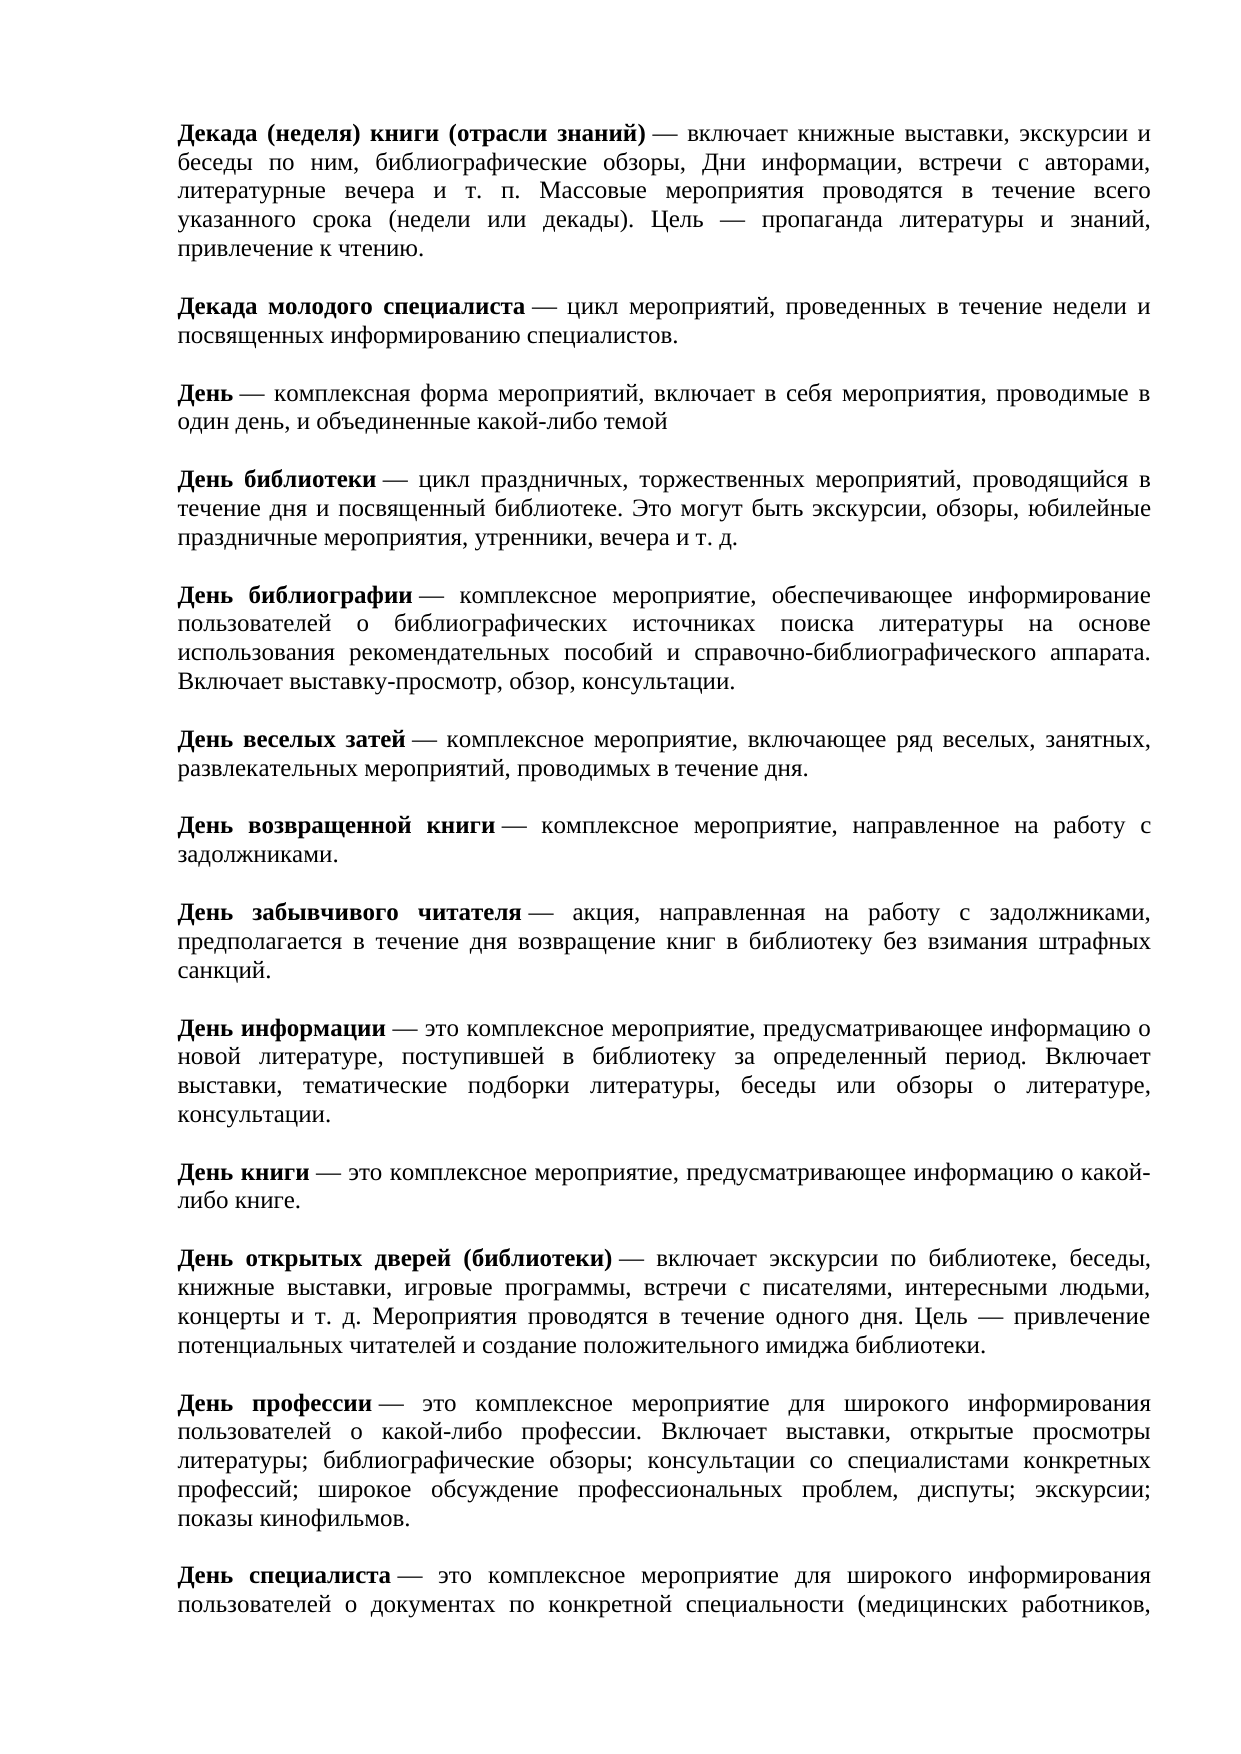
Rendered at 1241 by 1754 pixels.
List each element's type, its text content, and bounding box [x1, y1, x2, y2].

text День библиографии — комплексное мероприятие, обеспечивающее информирование пользователей о библиографических источниках поиска литературы на основе использования рекомендательных пособий и справочно-библиографического аппарата. Включает выставку-просмотр, обзор, консультации. [177, 580, 1152, 695]
text День библиотеки — цикл праздничных, торжественных мероприятий, проводящийся в течение дня и посвященный библиотеке. Это могут быть экскурсии, обзоры, юбилейные праздничные мероприятия, утренники, вечера и т. д. [177, 464, 1152, 551]
text День забывчивого читателя — акция, направленная на работу с задолжниками, предполагается в течение дня возвращение книг в библиотеку без взимания штрафных санкций. [177, 897, 1152, 983]
text День возвращенной книги — комплексное мероприятие, направленное на работу с задолжниками. [177, 811, 1152, 868]
text День информации — это комплексное мероприятие, предусматривающее информацию о новой литературе, поступившей в библиотеку за определенный период. Включает выставки, тематические подборки литературы, беседы или обзоры о литературе, консультации. [177, 1013, 1152, 1128]
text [177, 1561, 1152, 1618]
text День открытых дверей (библиотеки) — включает экскурсии по библиотеке, беседы, книжные выставки, игровые программы, встречи с писателями, интересными людьми, концерты и т. д. Мероприятия проводятся в течение одного дня. Цель — привлечение потенциальных читателей и создание положительного имиджа библиотеки. [177, 1243, 1152, 1358]
text День — комплексная форма мероприятий, включает в себя мероприятия, проводимые в один день, и объединенные какой-либо темой [177, 378, 1152, 435]
text Декада молодого специалиста — цикл мероприятий, проведенных в течение недели и посвященных информированию специалистов. [177, 291, 1152, 348]
text День веселых затей — комплексное мероприятие, включающее ряд веселых, занятных, развлекательных мероприятий, проводимых в течение дня. [177, 724, 1152, 781]
text День профессии — это комплексное мероприятие для широкого информирования пользователей о какой-либо профессии. Включает выставки, открытые просмотры литературы; библиографические обзоры; консультации со специалистами конкретных профессий; широкое обсуждение профессиональных проблем, диспуты; экскурсии; показы кинофильмов. [177, 1388, 1152, 1531]
text Декада (неделя) книги (отрасли знаний) — включает книжные выставки, экскурсии и беседы по ним, библиографические обзоры, Дни информации, встречи с авторами, литературные вечера и т. п. Массовые мероприятия проводятся в течение всего указанного срока (недели или декады). Цель — пропаганда литературы и знаний, привлечение к чтению. [177, 118, 1152, 262]
text День книги — это комплексное мероприятие, предусматривающее информацию о какой-либо книге. [177, 1157, 1152, 1214]
